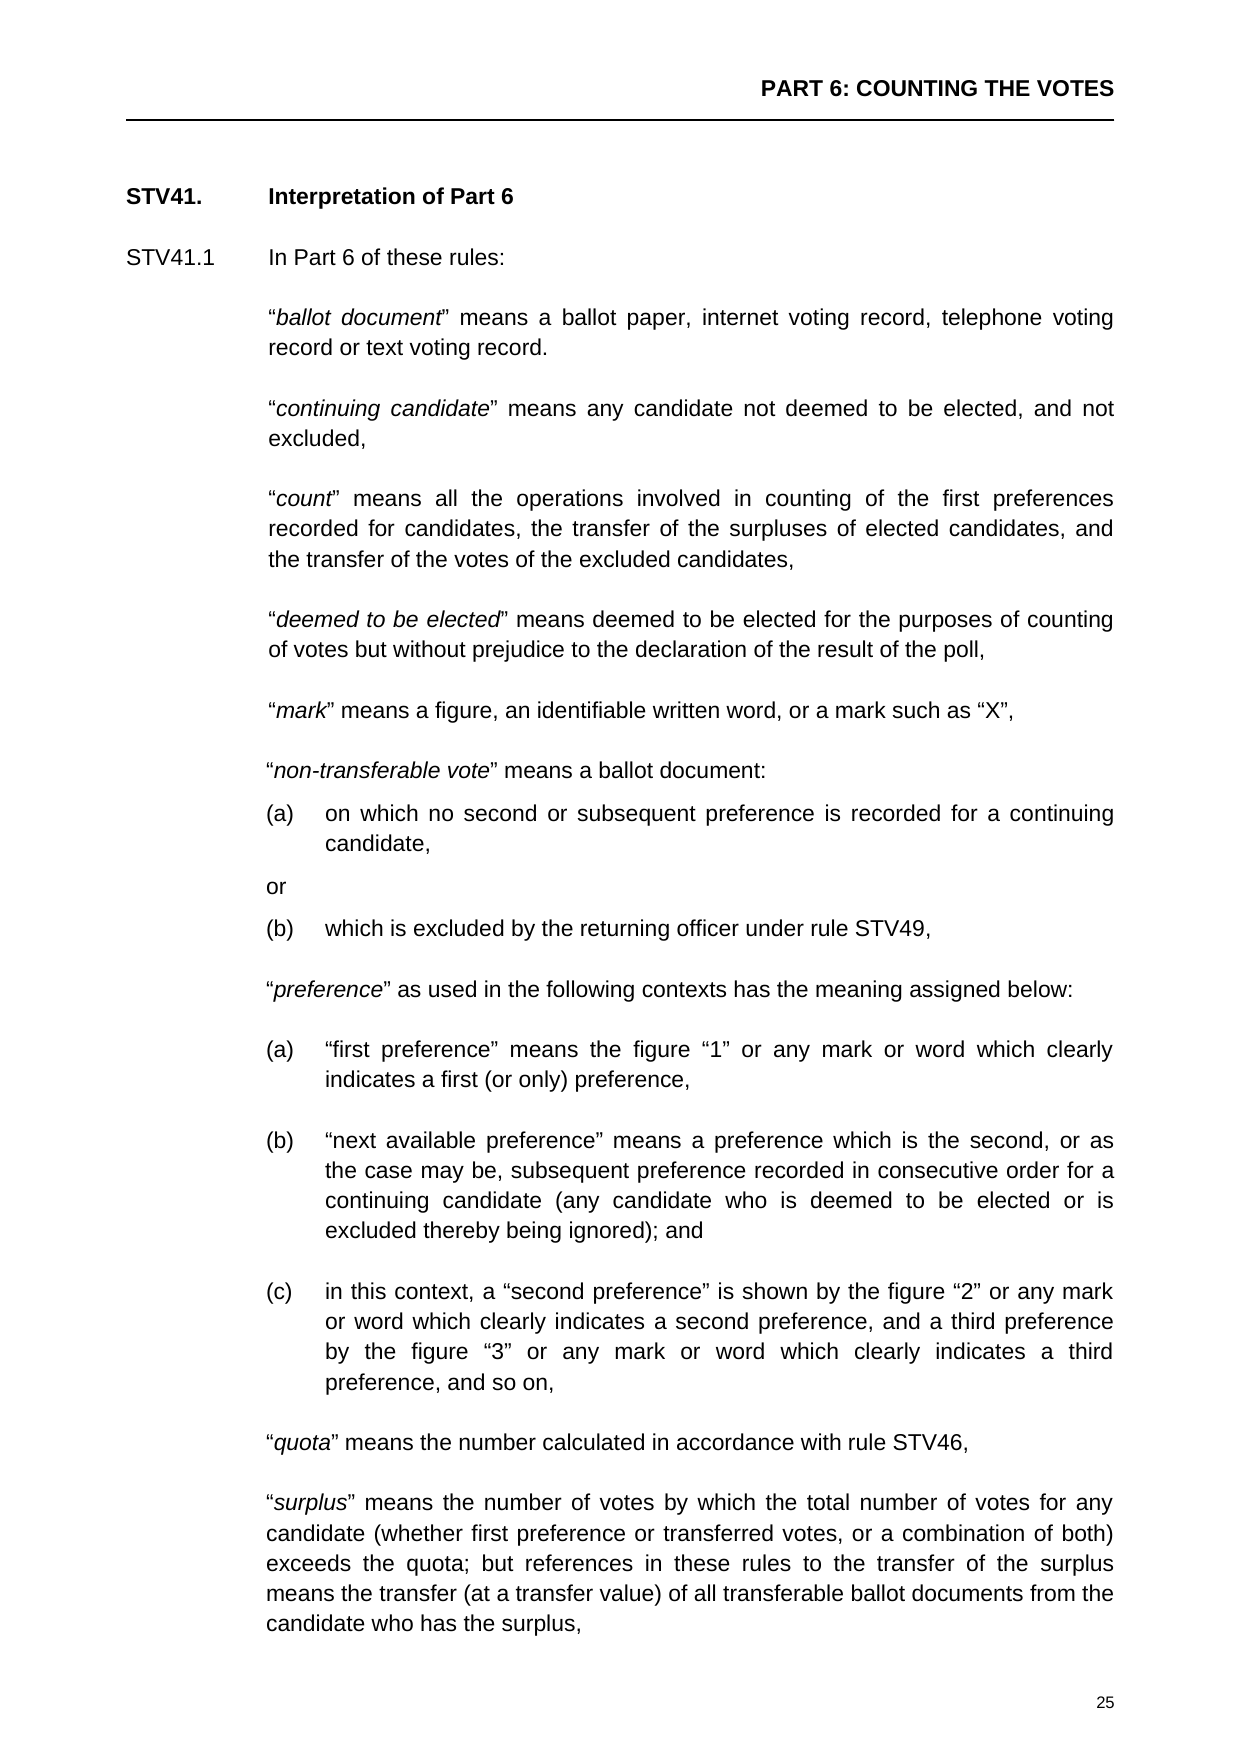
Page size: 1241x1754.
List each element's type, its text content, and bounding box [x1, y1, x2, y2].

text STV41.1 In Part 6 of these rules: [126, 243, 1114, 270]
text “count” means all the operations involved in counting of the first preferences recorded for candidates, the transfer of the surpluses of elected candidates, and the transfer of the votes of the excluded candidates, [268, 485, 1114, 572]
text Part 6: COUNTING THE VOTES [126, 75, 1114, 101]
text or [266, 873, 1114, 899]
list on which no second or subsequent preference is recorded for a continuing candidate, [266, 800, 1114, 856]
list which is excluded by the returning officer under rule STV49, [266, 915, 1114, 942]
text (b) “next available preference” means a preference which is the second, or as the case may be, subsequent preference recorded in consecutive order for a continuing candidate (any candidate who is deemed to be elected or is excluded thereby being ignored); and [266, 1127, 1114, 1244]
text “continuing candidate” means any candidate not deemed to be elected, and not excluded, [268, 394, 1114, 451]
text “preference” as used in the following contexts has the meaning assigned below: [198, 976, 1114, 1002]
text “quota” means the number calculated in accordance with rule STV46, [198, 1429, 1114, 1455]
text “mark” means a figure, an identifiable written word, or a mark such as “X”, [201, 697, 1114, 723]
list in this context, a “second preference” is shown by the figure “2” or any mark or word which clearly indicates a second preference, and a third preference by the figure “3” or any mark or word which clearly indicates a third preference, and so on, [266, 1278, 1114, 1395]
text STV41. Interpretation of Part 6 [126, 183, 1114, 209]
text “surplus” means the number of votes by which the total number of votes for any candidate (whether first preference or transferred votes, or a combination of both) exceeds the quota; but references in these rules to the transfer of the surplus means the transfer (at a transfer value) of all transferable ballot documents from the candidate who has the surplus, [266, 1489, 1114, 1636]
text “deemed to be elected” means deemed to be elected for the purposes of counting of votes but without prejudice to the declaration of the result of the poll, [268, 606, 1114, 662]
list “first preference” means the figure “1” or any mark or word which clearly indicates a first (or only) preference, [266, 1036, 1114, 1093]
text “ballot document” means a ballot paper, internet voting record, telephone voting record or text voting record. [268, 304, 1114, 360]
text “non-transferable vote” means a ballot document: [198, 757, 1114, 783]
